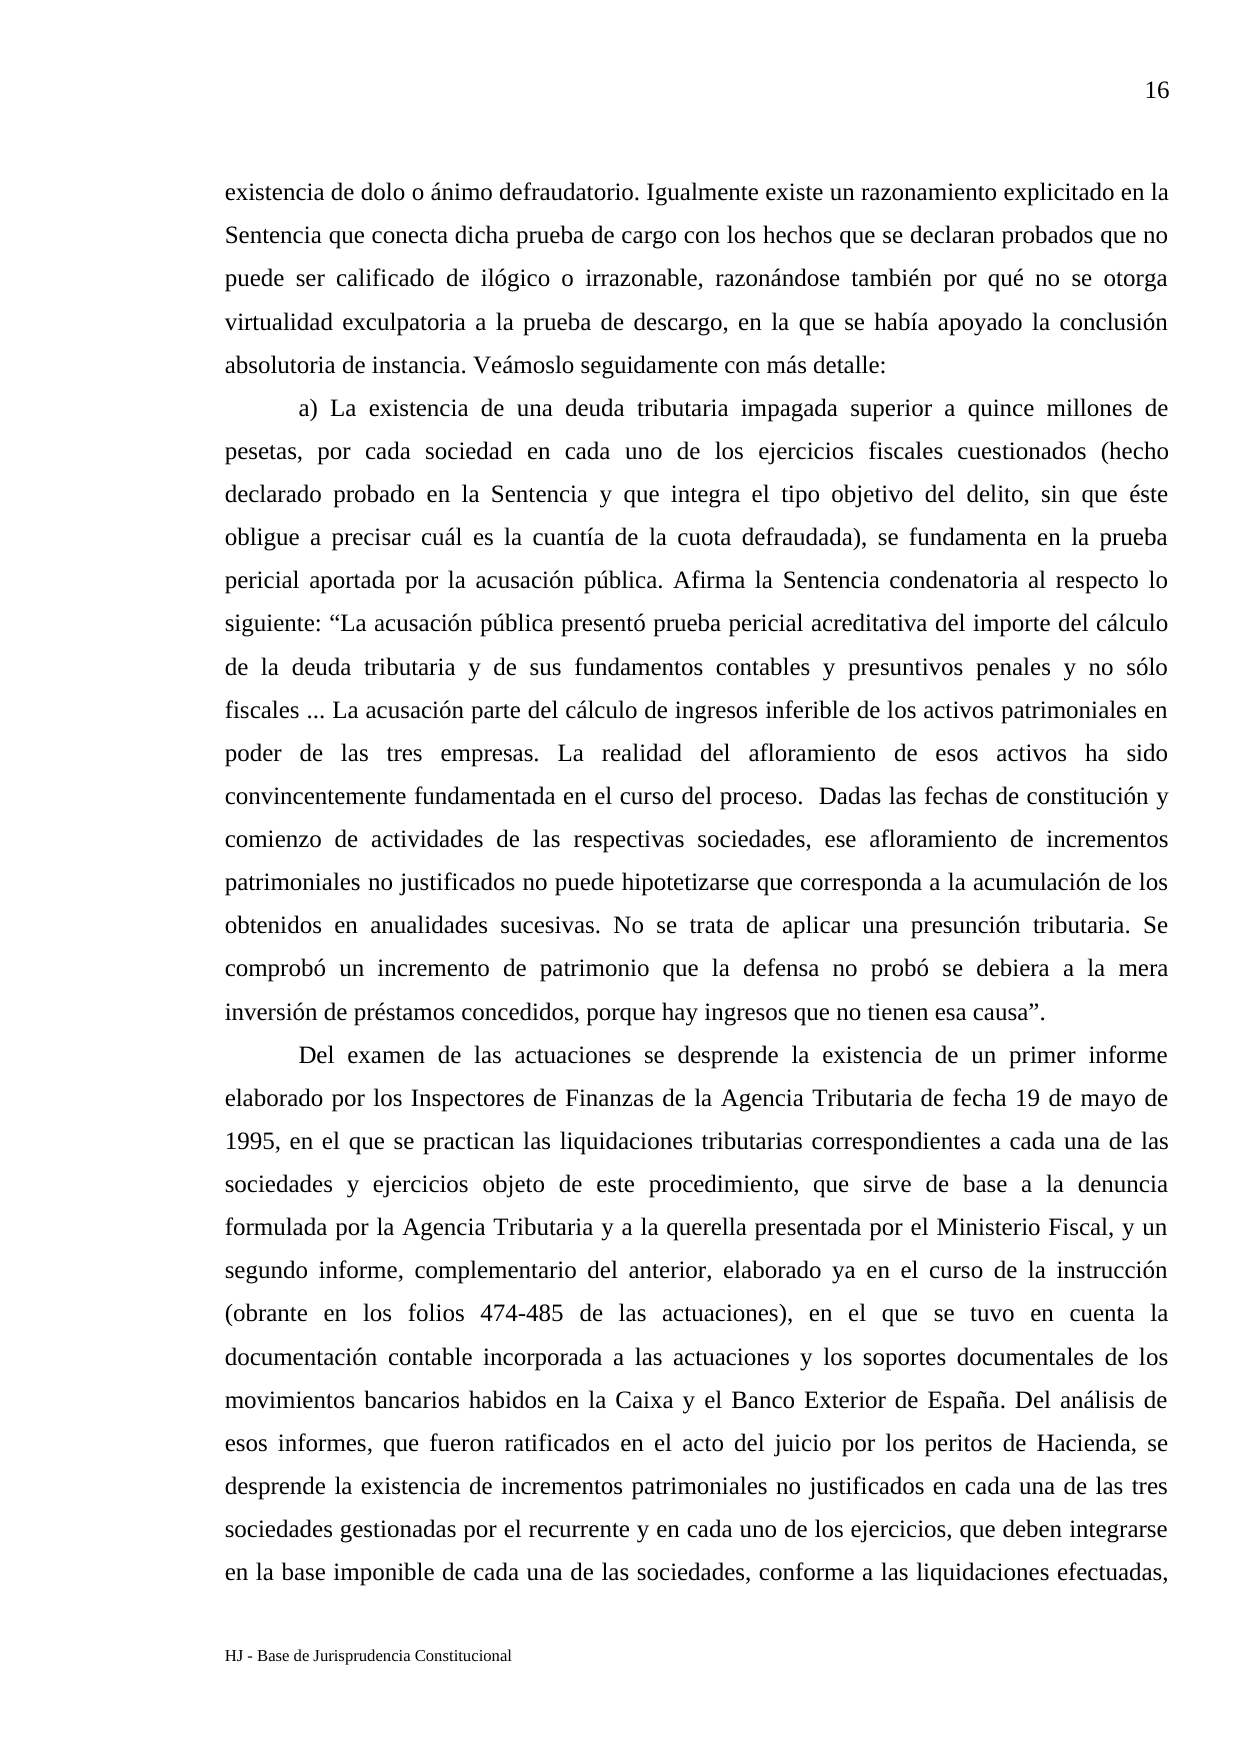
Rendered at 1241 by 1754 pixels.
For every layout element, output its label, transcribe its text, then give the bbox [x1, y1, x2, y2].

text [224, 1040, 1169, 1586]
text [224, 177, 1169, 378]
text a) La existencia de una deuda tributaria impagada superior a quince millones de pesetas, por cada sociedad en cada uno de los ejercicios fiscales cuestionados (hecho declarado probado en la Sentencia y que integra el tipo objetivo del delito, sin que éste obligue a precisar cuál es la cuantía de la cuota defraudada), se fundamenta en la prueba pericial aportada por la acusación pública. Afirma la Sentencia condenatoria al respecto lo siguiente: “La acusación pública presentó prueba pericial acreditativa del importe del cálculo de la deuda tributaria y de sus fundamentos contables y presuntivos penales y no sólo fiscales ... La acusación parte del cálculo de ingresos inferible de los activos patrimoniales en poder de las tres empresas. La realidad del afloramiento de esos activos ha sido convincentemente fundamentada en el curso del proceso. Dadas las fechas de constitución y comienzo de actividades de las respectivas sociedades, ese afloramiento de incrementos patrimoniales no justificados no puede hipotetizarse que corresponda a la acumulación de los obtenidos en anualidades sucesivas. No se trata de aplicar una presunción tributaria. Se comprobó un incremento de patrimonio que la defensa no probó se debiera a la mera inversión de préstamos concedidos, porque hay ingresos que no tienen esa causa”. [224, 393, 1169, 1025]
